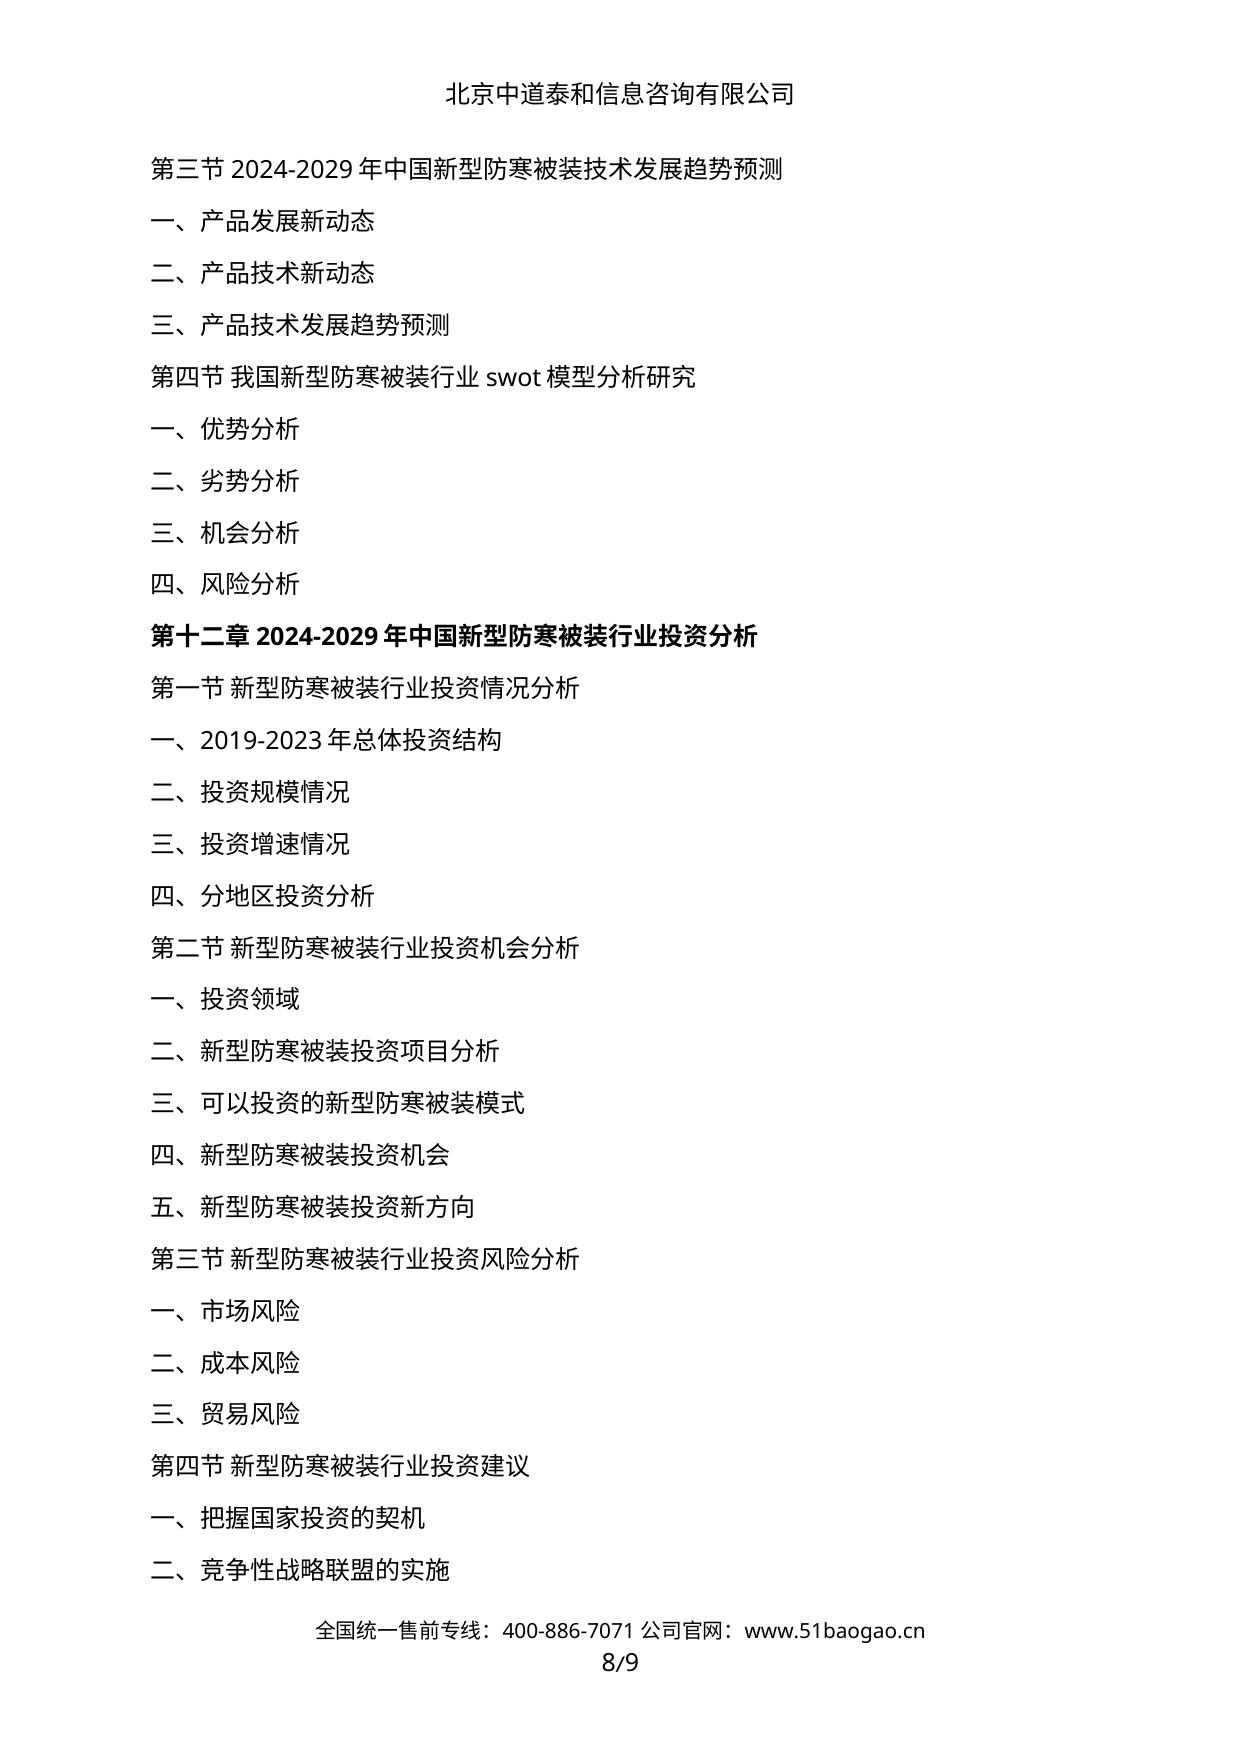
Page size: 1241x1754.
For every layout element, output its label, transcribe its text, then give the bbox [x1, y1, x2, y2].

text 一、2019-2023年总体投资结构 [150, 721, 1090, 757]
text 第三节 2024-2029年中国新型防寒被装技术发展趋势预测 [150, 150, 1090, 186]
text 四、分地区投资分析 [150, 876, 1090, 912]
text 二、劣势分析 [150, 461, 1090, 497]
text 四、风险分析 [150, 565, 1090, 601]
text 第十二章 2024-2029年中国新型防寒被装行业投资分析 [150, 617, 1090, 653]
text 三、机会分析 [150, 513, 1090, 549]
text 二、成本风险 [150, 1343, 1090, 1379]
text 三、贸易风险 [150, 1395, 1090, 1431]
text 第三节 新型防寒被装行业投资风险分析 [150, 1239, 1090, 1276]
text 第四节 我国新型防寒被装行业swot模型分析研究 [150, 357, 1090, 394]
text 一、市场风险 [150, 1291, 1090, 1327]
text 二、产品技术新动态 [150, 254, 1090, 290]
text 第四节 新型防寒被装行业投资建议 [150, 1447, 1090, 1483]
text 一、投资领域 [150, 980, 1090, 1016]
text 第二节 新型防寒被装行业投资机会分析 [150, 928, 1090, 964]
text 四、新型防寒被装投资机会 [150, 1136, 1090, 1172]
text 二、竞争性战略联盟的实施 [150, 1551, 1090, 1587]
text 一、产品发展新动态 [150, 202, 1090, 238]
text 第一节 新型防寒被装行业投资情况分析 [150, 669, 1090, 705]
text 一、把握国家投资的契机 [150, 1499, 1090, 1535]
text 一、优势分析 [150, 409, 1090, 446]
text 五、新型防寒被装投资新方向 [150, 1187, 1090, 1224]
text 三、可以投资的新型防寒被装模式 [150, 1084, 1090, 1120]
text 三、产品技术发展趋势预测 [150, 306, 1090, 342]
text 二、投资规模情况 [150, 772, 1090, 809]
text 三、投资增速情况 [150, 824, 1090, 861]
text 二、新型防寒被装投资项目分析 [150, 1032, 1090, 1068]
